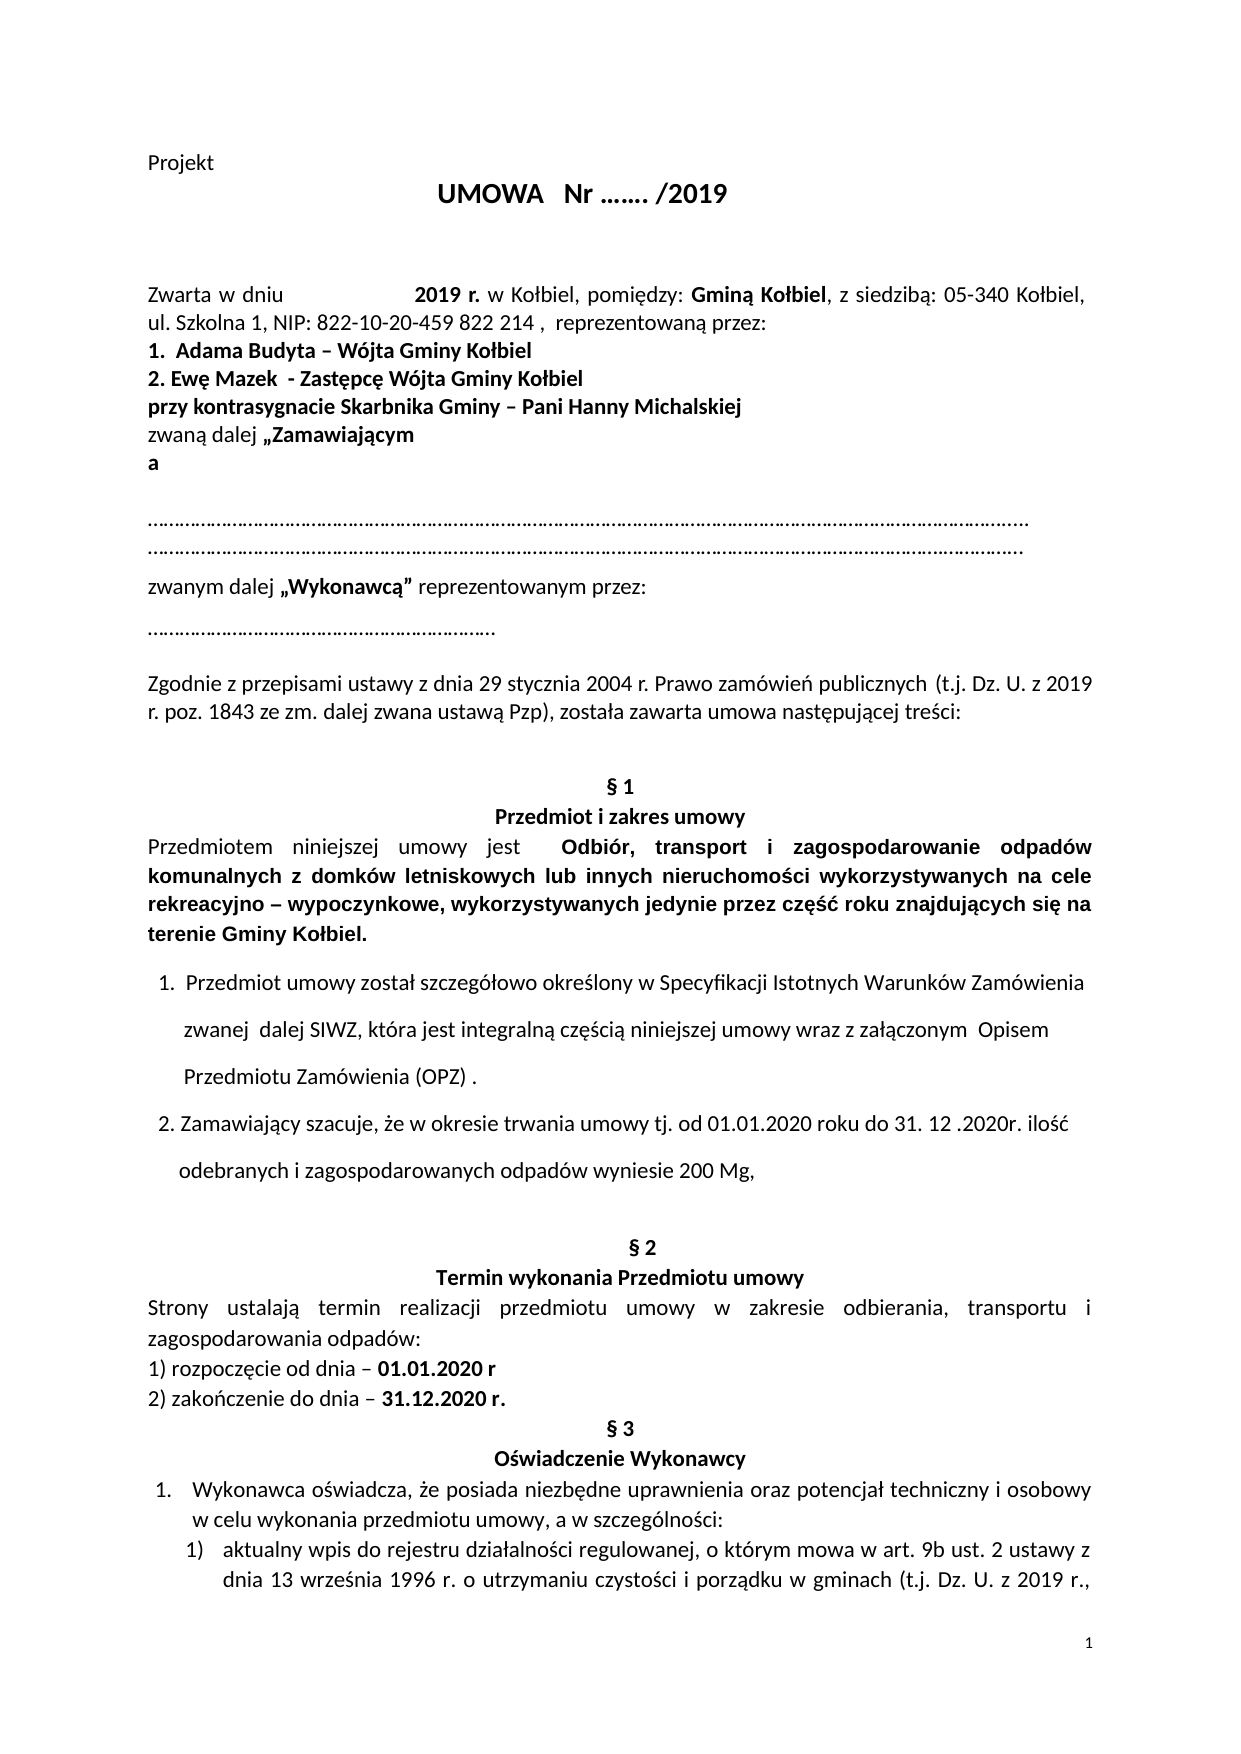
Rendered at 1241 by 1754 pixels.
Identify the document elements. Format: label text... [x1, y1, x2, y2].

text Przedmiot i zakres umowy [148, 802, 1093, 830]
text ………………………………………………………… [148, 613, 1093, 641]
text 2. Ewę Mazek - Zastępcę Wójta Gminy Kołbiel [148, 364, 1107, 392]
text Zwarta w dniu 2019 r. w Kołbiel, pomiędzy: Gminą Kołbiel, z siedzibą: 05-340 Kołbiel, ul. Szkolna 1, NIP: 822-10-20-459 822 214 , reprezentowaną przez: [148, 280, 1093, 336]
list § 2 [192, 1233, 1093, 1261]
text …………………………………………………………………………………………………………………………………….…………... [148, 532, 1107, 560]
text ………………………………………………………………………………………………………………………………………………..... [148, 504, 1107, 532]
text zwanej dalej SIWZ, która jest integralną częścią niniejszej umowy wraz z załączonym Opisem [148, 1015, 1093, 1043]
text § 1 [148, 772, 1093, 800]
text 1. Przedmiot umowy został szczegółowo określony w Specyfikacji Istotnych Warunków Zamówienia [148, 968, 1093, 996]
text Zgodnie z przepisami ustawy z dnia 29 stycznia 2004 r. Prawo zamówień publicznych (t.j. Dz. U. z 2019 r. poz. 1843 ze zm. dalej zwana ustawą Pzp), została zawarta umowa następującej treści: [148, 669, 1093, 725]
text Przedmiotu Zamówienia (OPZ) . [148, 1062, 1093, 1090]
text § 3 [148, 1414, 1093, 1442]
text zwaną dalej „Zamawiającym [148, 420, 1107, 448]
text 1) rozpoczęcie od dnia – 01.01.2020 r [148, 1354, 1093, 1382]
text UMOWA Nr ……. /2019 [148, 176, 1093, 211]
text 2) zakończenie do dnia – 31.12.2020 r. [148, 1384, 1093, 1412]
text zwanym dalej „Wykonawcą” reprezentowanym przez: [148, 572, 1107, 601]
text Termin wykonania Przedmiotu umowy [148, 1263, 1093, 1291]
title Projekt [148, 148, 1093, 176]
text przy kontrasygnacie Skarbnika Gminy – Pani Hanny Michalskiej [148, 392, 1107, 420]
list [185, 1535, 1093, 1593]
text Oświadczenie Wykonawcy [148, 1444, 1093, 1472]
text 2. Zamawiający szacuje, że w okresie trwania umowy tj. od 01.01.2020 roku do 31. 12 .2020r. ilość [148, 1109, 1093, 1137]
text Strony ustalają termin realizacji przedmiotu umowy w zakresie odbierania, transportu i zagospodarowania odpadów: [148, 1293, 1093, 1352]
text Przedmiotem niniejszej umowy jest Odbiór, transport i zagospodarowanie odpadów komunalnych z domków letniskowych lub innych nieruchomości wykorzystywanych na cele rekreacyjno – wypoczynkowe, wykorzystywanych jedynie przez część roku znajdujących się na terenie Gminy Kołbiel. [148, 832, 1093, 948]
text 1. Adama Budyta – Wójta Gminy Kołbiel [148, 336, 1107, 364]
text odebranych i zagospodarowanych odpadów wyniesie 200 Mg, [148, 1156, 1093, 1184]
text a [148, 448, 1107, 476]
list Wykonawca oświadcza, że posiada niezbędne uprawnienia oraz potencjał techniczny i osobowy w celu wykonania przedmiotu umowy, a w szczególności: [154, 1475, 1093, 1533]
